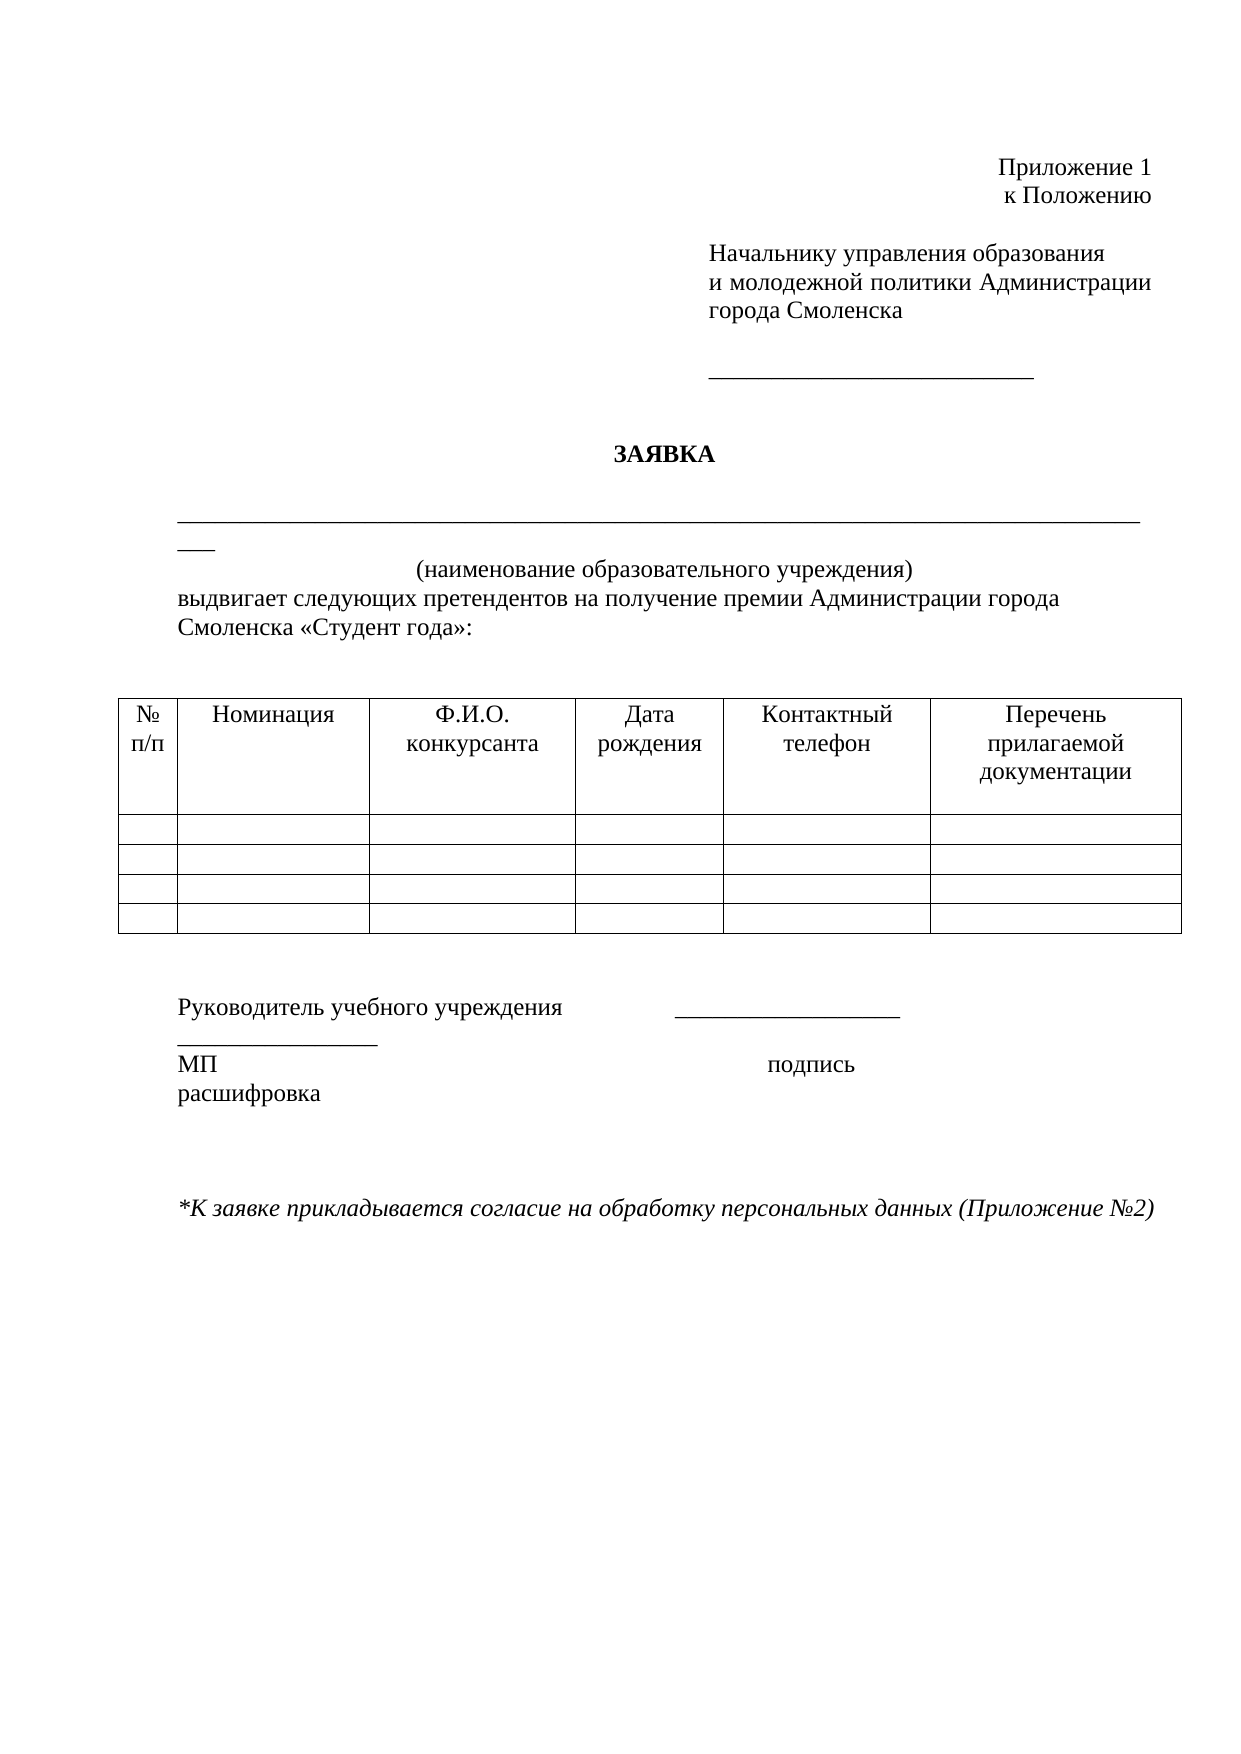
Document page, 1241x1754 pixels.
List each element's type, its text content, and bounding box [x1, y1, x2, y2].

table_header Дата рождения [576, 699, 723, 814]
table_cell [576, 875, 723, 903]
table_cell [931, 845, 1181, 873]
table_header Номинация [178, 699, 369, 814]
text МП подпись расшифровка [177, 1049, 1152, 1107]
table_cell [178, 845, 369, 873]
text Руководитель учебного учреждения __________________ ________________ [177, 992, 1152, 1049]
table_header № п/п [119, 699, 177, 814]
table_cell [178, 815, 369, 844]
text Начальнику управления образования [709, 238, 1152, 267]
table_header Ф.И.О. конкурсанта [370, 699, 575, 814]
table_cell [931, 875, 1181, 903]
table_header Перечень прилагаемой документации [931, 699, 1181, 814]
table_cell [576, 815, 723, 844]
text Приложение 1 [177, 152, 1152, 180]
table_cell [119, 904, 177, 933]
table_cell [370, 875, 575, 903]
text __________________________ [709, 353, 1152, 382]
table_cell [724, 875, 930, 903]
table_cell [724, 904, 930, 933]
text *К заявке прикладывается согласие на обработку персональных данных (Приложение №2) [177, 1193, 1161, 1222]
text и молодежной политики Администрации города Смоленска [709, 267, 1152, 324]
text выдвигает следующих претендентов на получение премии Администрации города Смоленска «Студент года»: [177, 583, 1152, 640]
table_cell [576, 904, 723, 933]
table_cell [119, 875, 177, 903]
table_cell [119, 845, 177, 873]
table_cell [178, 875, 369, 903]
table_cell [370, 904, 575, 933]
table_cell [370, 845, 575, 873]
table_cell [931, 904, 1181, 933]
table_cell [576, 845, 723, 873]
table_cell [931, 815, 1181, 844]
table_cell [370, 815, 575, 844]
table_cell [178, 904, 369, 933]
text (наименование образовательного учреждения) [177, 554, 1152, 583]
text ________________________________________________________________________________ [177, 497, 1152, 554]
text ЗАЯВКА [177, 439, 1152, 468]
table_cell [119, 815, 177, 844]
table_cell [724, 845, 930, 873]
text к Положению [177, 180, 1152, 209]
table_header Контактный телефон [724, 699, 930, 814]
table_cell [724, 815, 930, 844]
